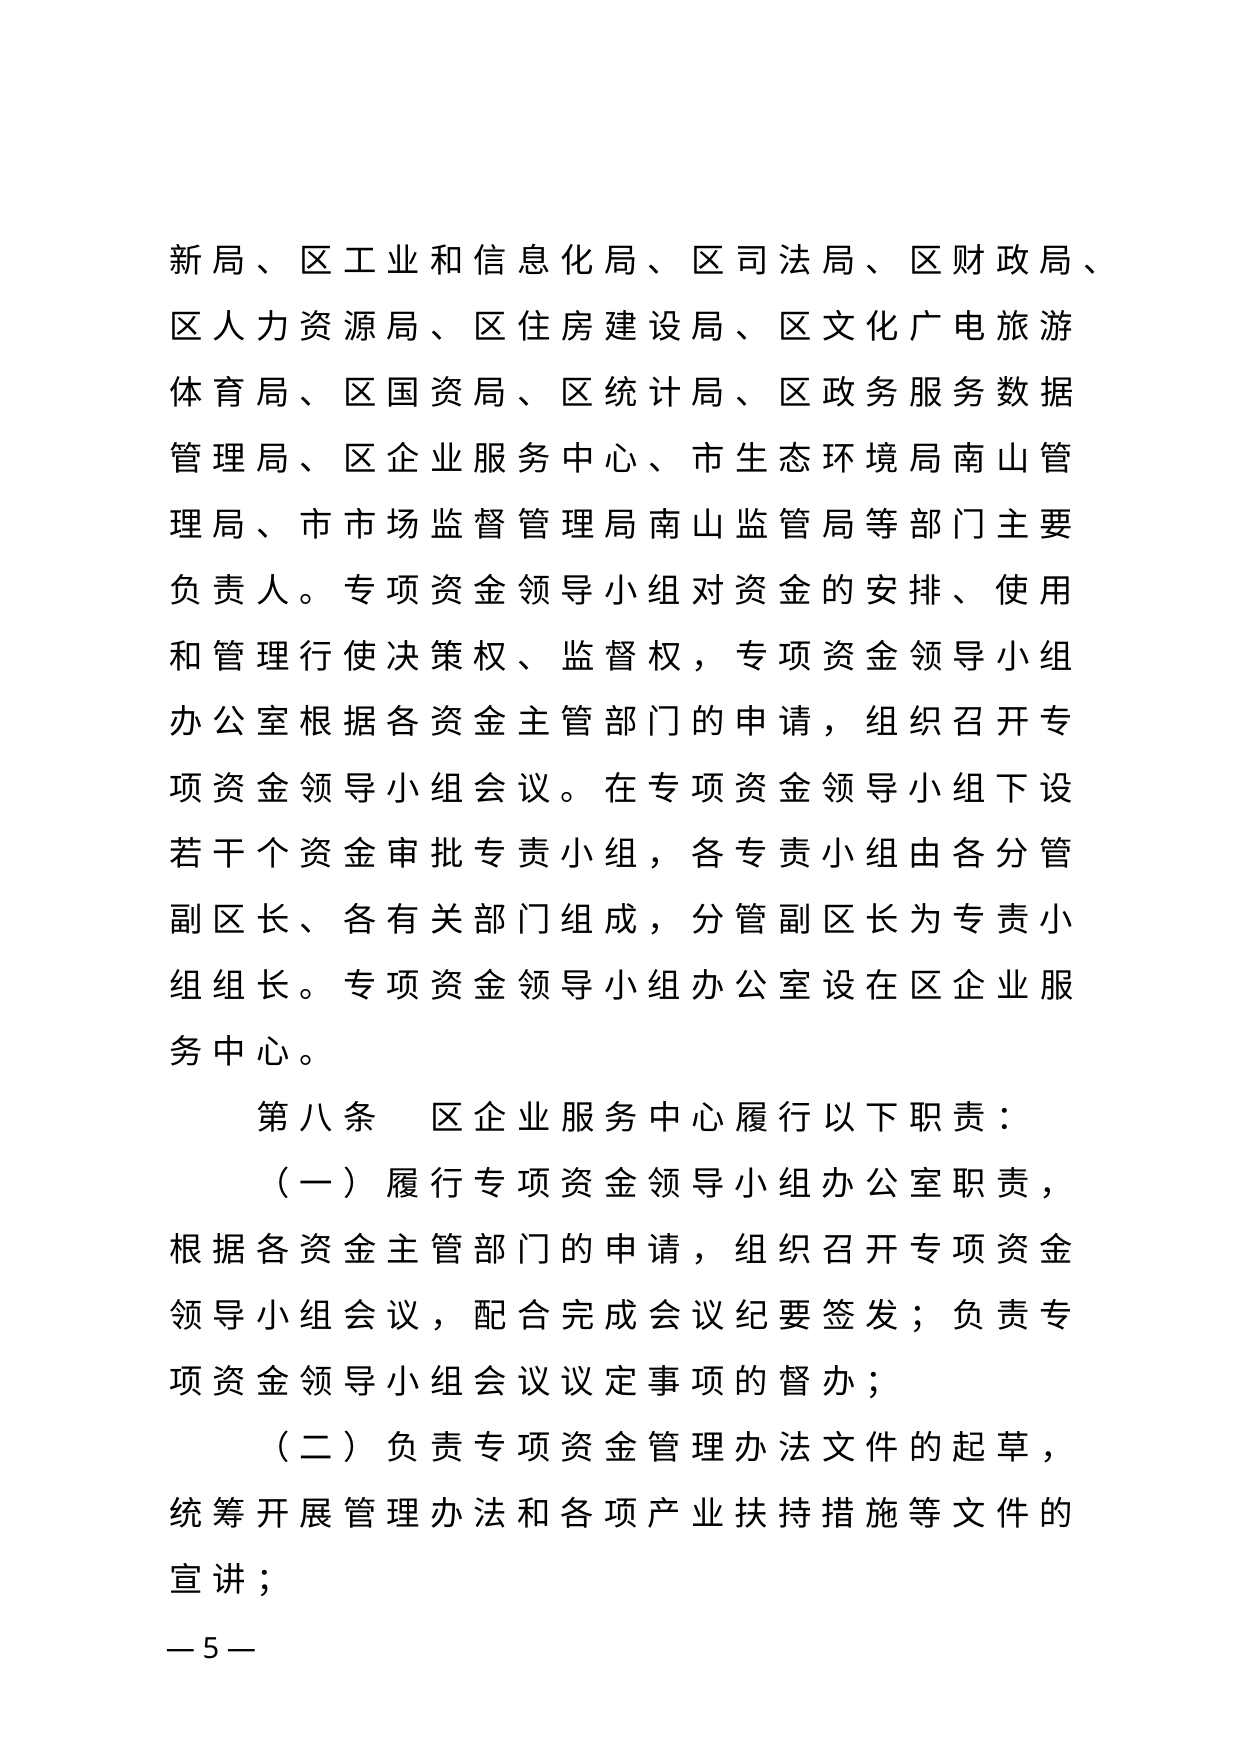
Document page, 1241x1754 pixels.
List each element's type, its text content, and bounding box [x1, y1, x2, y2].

text （一）履行专项资金领导小组办公室职责，根据各资金主管部门的申请，组织召开专项资金领导小组会议，配合完成会议纪要签发；负责专项资金领导小组会议议定事项的督办； [169, 1148, 1083, 1412]
text 第八条 区企业服务中心履行以下职责： [169, 1082, 1083, 1148]
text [169, 225, 1083, 1082]
text （二）负责专项资金管理办法文件的起草，统筹开展管理办法和各项产业扶持措施等文件的宣讲； [169, 1412, 1083, 1609]
